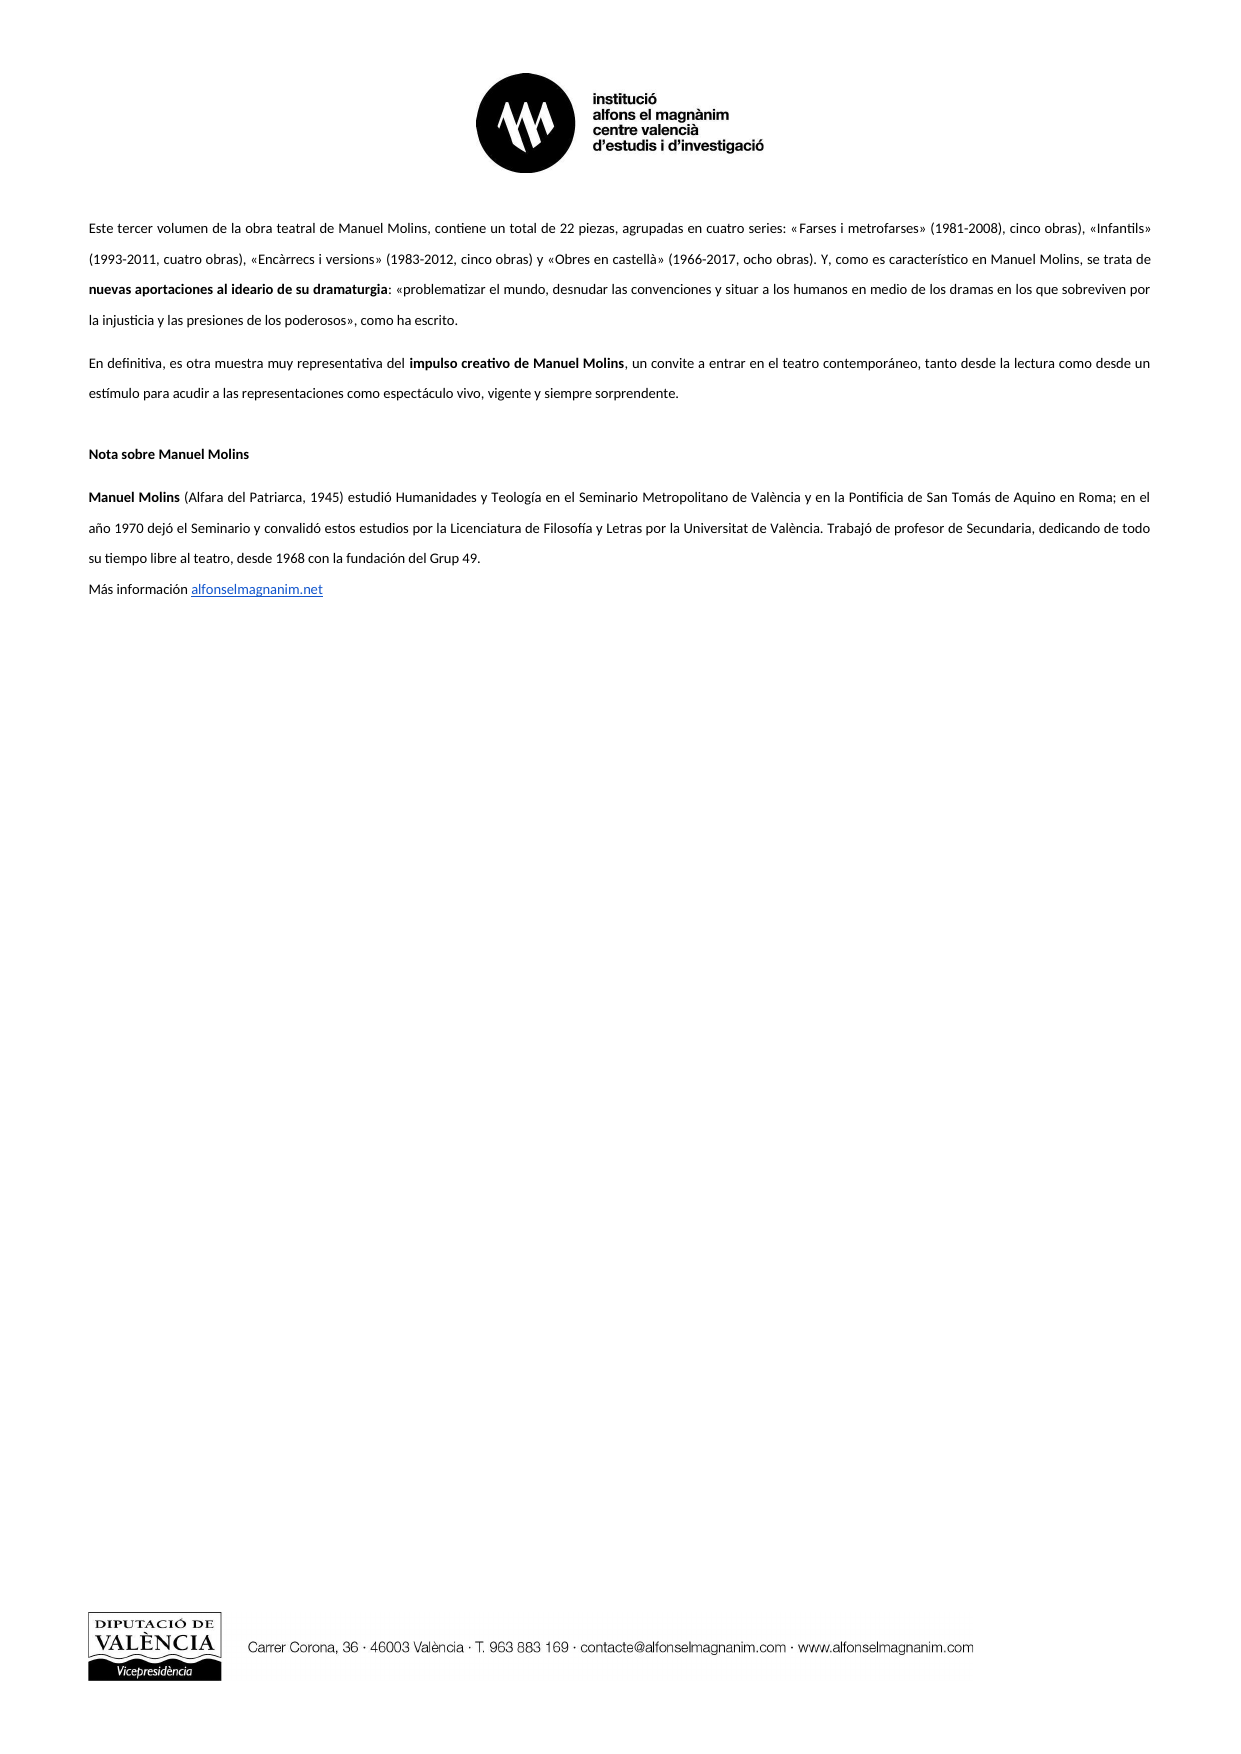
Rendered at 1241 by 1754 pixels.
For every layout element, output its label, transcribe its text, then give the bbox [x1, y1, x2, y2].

text En definitiva, es otra muestra muy representativa del impulso creativo de Manuel Molins, un convite a entrar en el teatro contemporáneo, tanto desde la lectura como desde un estímulo para acudir a las representaciones como espectáculo vivo, vigente y siempre sorprendente. [88, 341, 1152, 402]
text Más información alfonselmagnanim.net [88, 568, 1152, 598]
picture [88, 1612, 974, 1681]
text Nota sobre Manuel Molins [88, 402, 1152, 463]
picture [476, 73, 764, 173]
text Manuel Molins (Alfara del Patriarca, 1945) estudió Humanidades y Teología en el Seminario Metropolitano de València y en la Pontificia de San Tomás de Aquino en Roma; en el año 1970 dejó el Seminario y convalidó estos estudios por la Licenciatura de Filosofía y Letras por la Universitat de València. Trabajó de profesor de Secundaria, dedicando de todo su tiempo libre al teatro, desde 1968 con la fundación del Grup 49. [88, 476, 1152, 567]
text Este tercer volumen de la obra teatral de Manuel Molins, contiene un total de 22 piezas, agrupadas en cuatro series: «Farses i metrofarses» (1981-2008), cinco obras), «Infantils» (1993-2011, cuatro obras), «Encàrrecs i versions» (1983-2012, cinco obras) y «Obres en castellà» (1966-2017, ocho obras). Y, como es característico en Manuel Molins, se trata de nuevas aportaciones al ideario de su dramaturgia: «problematizar el mundo, desnudar las convenciones y situar a los humanos en medio de los dramas en los que sobreviven por la injusticia y las presiones de los poderosos», como ha escrito. [88, 207, 1152, 329]
